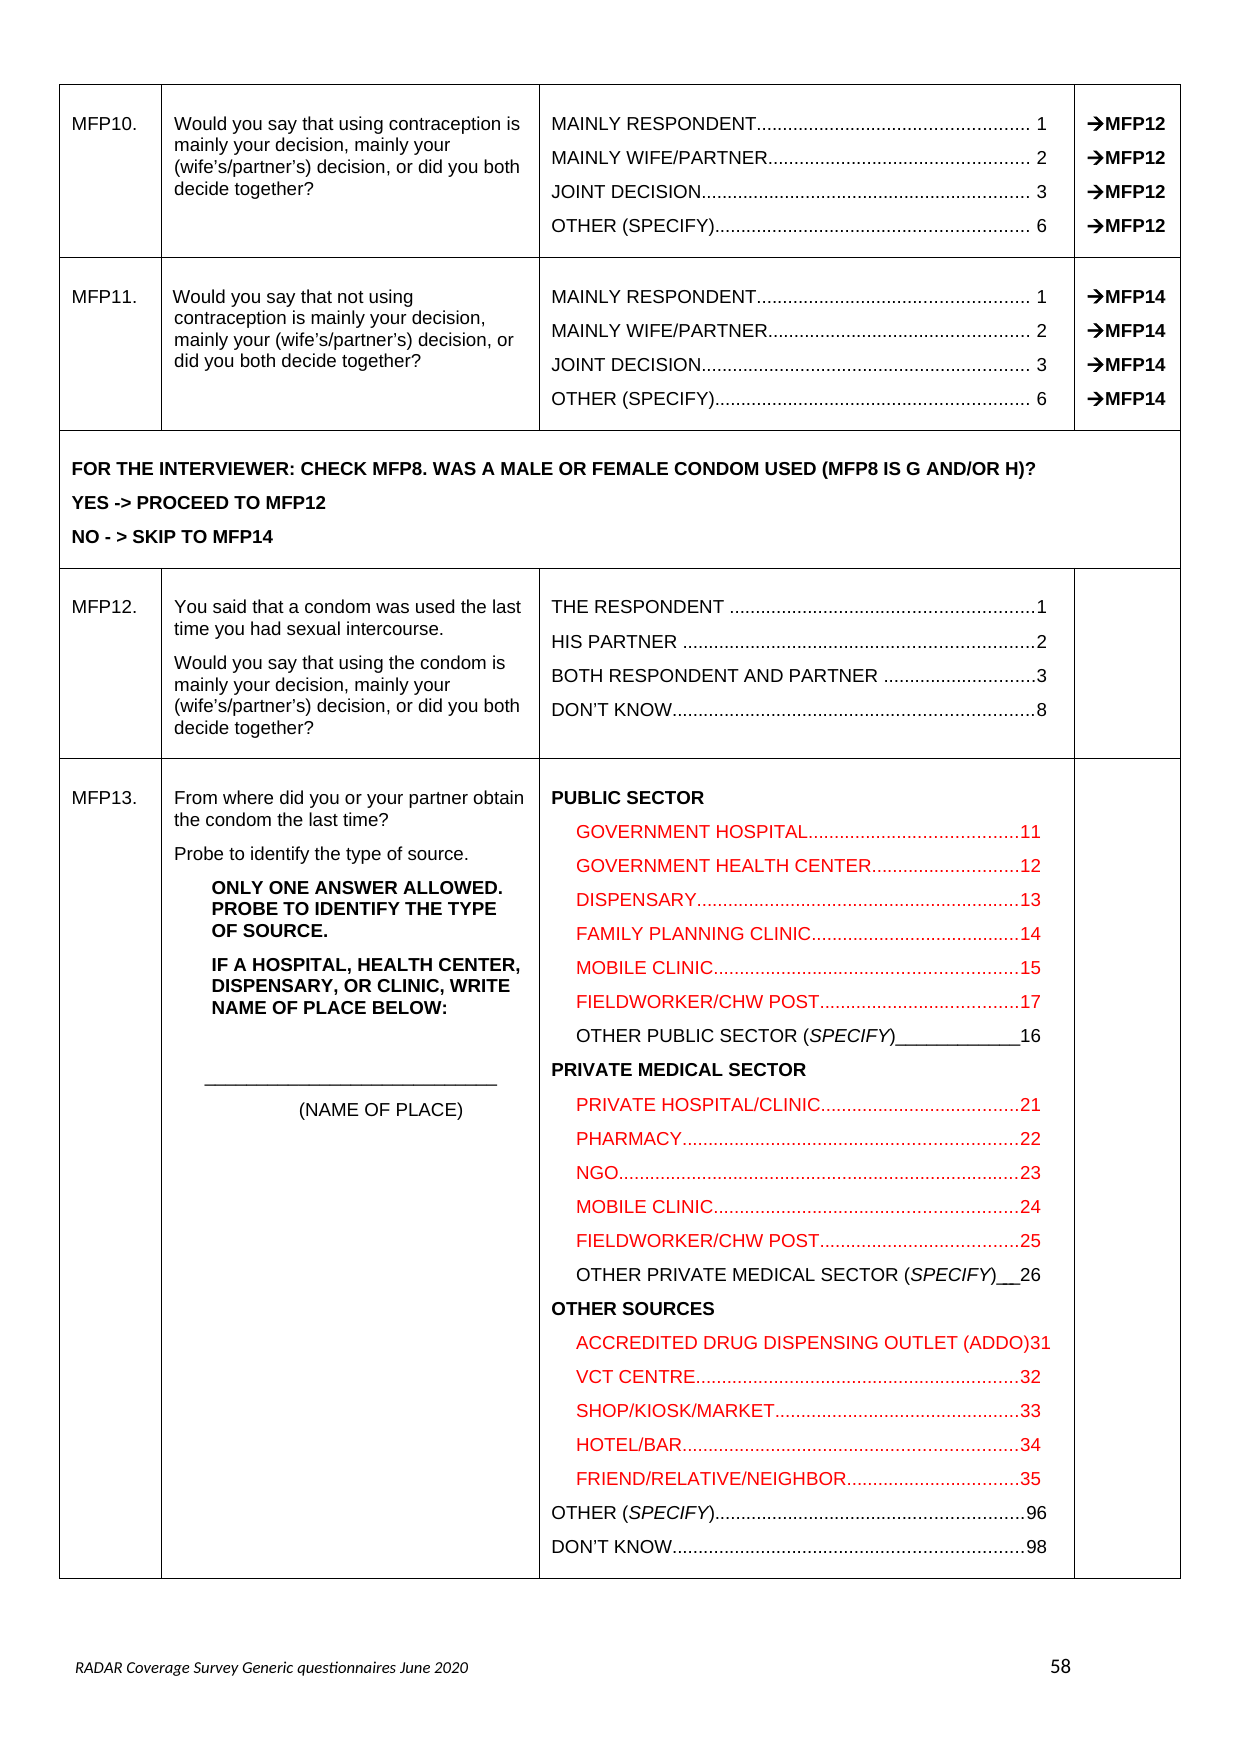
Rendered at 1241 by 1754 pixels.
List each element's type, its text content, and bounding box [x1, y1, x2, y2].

table_cell FOR THE INTERVIEWER: CHECK MFP8. WAS A MALE OR FEMALE CONDOM USED (MFP8 IS G AND/OR H)? YES -> PROCEED TO MFP12 NO - > SKIP TO MFP14 [60, 431, 1180, 568]
table_cell MFP10. [60, 85, 161, 257]
table_cell [1075, 569, 1180, 758]
table_cell MFP12. [60, 569, 161, 758]
table_cell MFP12 MFP12 MFP12 MFP12 [1075, 85, 1180, 257]
table_cell MFP14 MFP14 MFP14 MFP14 [1075, 258, 1180, 429]
table_cell THE RESPONDENT 1 HIS PARTNER 2 BOTH RESPONDENT AND PARTNER 3 DON’T KNOW 8 [540, 569, 1074, 758]
table_cell MFP11. [60, 258, 161, 429]
table_cell Would you say that not using contraception is mainly your decision, mainly your (wife’s/partner’s) decision, or did you both decide together? [162, 258, 539, 429]
table_cell You said that a condom was used the last time you had sexual intercourse. Would you say that using the condom is mainly your decision, mainly your (wife’s/partner’s) decision, or did you both decide together? [162, 569, 539, 758]
table_cell [1075, 759, 1180, 1578]
table_cell PUBLIC SECTOR GOVERNMENT HOSPITAL 11 GOVERNMENT HEALTH CENTER 12 DISPENSARY 13 FAMILY PLANNING CLINIC 14 MOBILE CLINIC 15 FIELDWORKER/CHW POST 17 OTHER PUBLIC SECTOR (SPECIFY) 16 PRIVATE MEDICAL SECTOR PRIVATE HOSPITAL/CLINIC 21 PHARMACY 22 NGO 23 MOBILE CLINIC 24 FIELDWORKER/CHW POST 25 OTHER PRIVATE MEDICAL SECTOR (SPECIFY) 26 OTHER SOURCES ACCREDITED DRUG DISPENSING OUTLET (ADDO) 31 VCT CENTRE 32 SHOP/KIOSK/MARKET 33 HOTEL/BAR 34 FRIEND/RELATIVE/NEIGHBOR 35 OTHER (SPECIFY) 96 DON’T KNOW 98 [540, 759, 1074, 1578]
table_cell MFP13. [60, 759, 161, 1578]
table_cell From where did you or your partner obtain the condom the last time? Probe to identify the type of source. ONLY ONE ANSWER ALLOWED. PROBE TO IDENTIFY THE TYPE OF SOURCE. IF A HOSPITAL, HEALTH CENTER, DISPENSARY, OR CLINIC, WRITE NAME OF PLACE BELOW: ____________________________ (NAME OF PLACE) [162, 759, 539, 1578]
table_cell MAINLY RESPONDENT 1 MAINLY WIFE/PARTNER 2 JOINT DECISION 3 OTHER (SPECIFY) 6 [540, 258, 1074, 429]
table_cell Would you say that using contraception is mainly your decision, mainly your (wife’s/partner’s) decision, or did you both decide together? [162, 85, 539, 257]
table_cell MAINLY RESPONDENT 1 MAINLY WIFE/PARTNER 2 JOINT DECISION 3 OTHER (SPECIFY) 6 [540, 85, 1074, 257]
